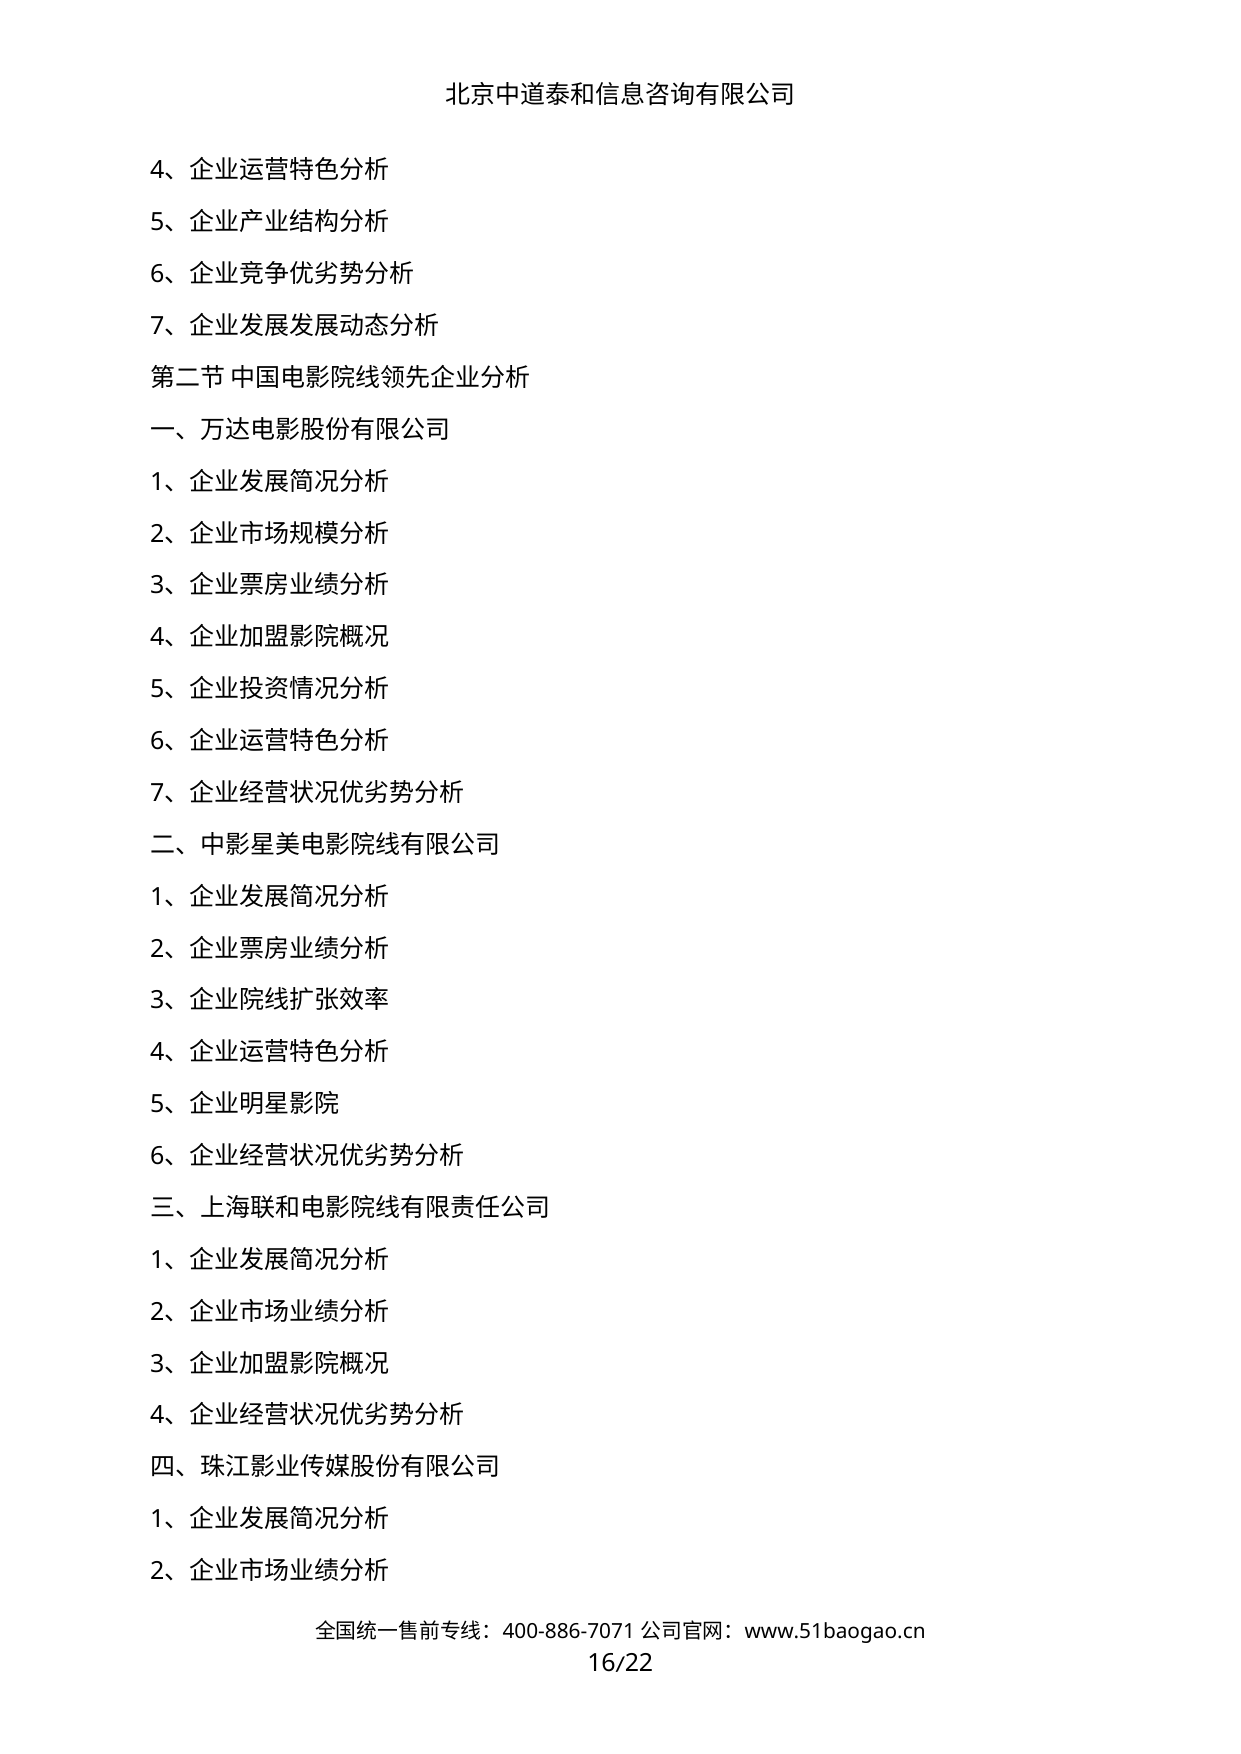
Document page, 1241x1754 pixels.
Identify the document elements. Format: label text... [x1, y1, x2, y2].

text 1、企业发展简况分析 [150, 1499, 1090, 1535]
text 7、企业经营状况优劣势分析 [150, 772, 1090, 809]
text 四、珠江影业传媒股份有限公司 [150, 1447, 1090, 1483]
text 2、企业市场业绩分析 [150, 1551, 1090, 1587]
text 2、企业票房业绩分析 [150, 928, 1090, 964]
text 7、企业发展发展动态分析 [150, 306, 1090, 342]
text 4、企业经营状况优劣势分析 [150, 1395, 1090, 1431]
text 4、企业运营特色分析 [150, 1032, 1090, 1068]
text 1、企业发展简况分析 [150, 876, 1090, 912]
text 三、上海联和电影院线有限责任公司 [150, 1187, 1090, 1224]
text 6、企业运营特色分析 [150, 721, 1090, 757]
text 5、企业明星影院 [150, 1084, 1090, 1120]
text 1、企业发展简况分析 [150, 461, 1090, 497]
text 第二节 中国电影院线领先企业分析 [150, 357, 1090, 394]
text 1、企业发展简况分析 [150, 1239, 1090, 1276]
text 2、企业市场规模分析 [150, 513, 1090, 549]
text 6、企业竞争优劣势分析 [150, 254, 1090, 290]
text 5、企业投资情况分析 [150, 669, 1090, 705]
text 3、企业加盟影院概况 [150, 1343, 1090, 1379]
text 6、企业经营状况优劣势分析 [150, 1136, 1090, 1172]
text 3、企业院线扩张效率 [150, 980, 1090, 1016]
text 5、企业产业结构分析 [150, 202, 1090, 238]
text 一、万达电影股份有限公司 [150, 409, 1090, 446]
text 4、企业加盟影院概况 [150, 617, 1090, 653]
text 4、企业运营特色分析 [150, 150, 1090, 186]
text 2、企业市场业绩分析 [150, 1291, 1090, 1327]
text 二、中影星美电影院线有限公司 [150, 824, 1090, 861]
text 3、企业票房业绩分析 [150, 565, 1090, 601]
